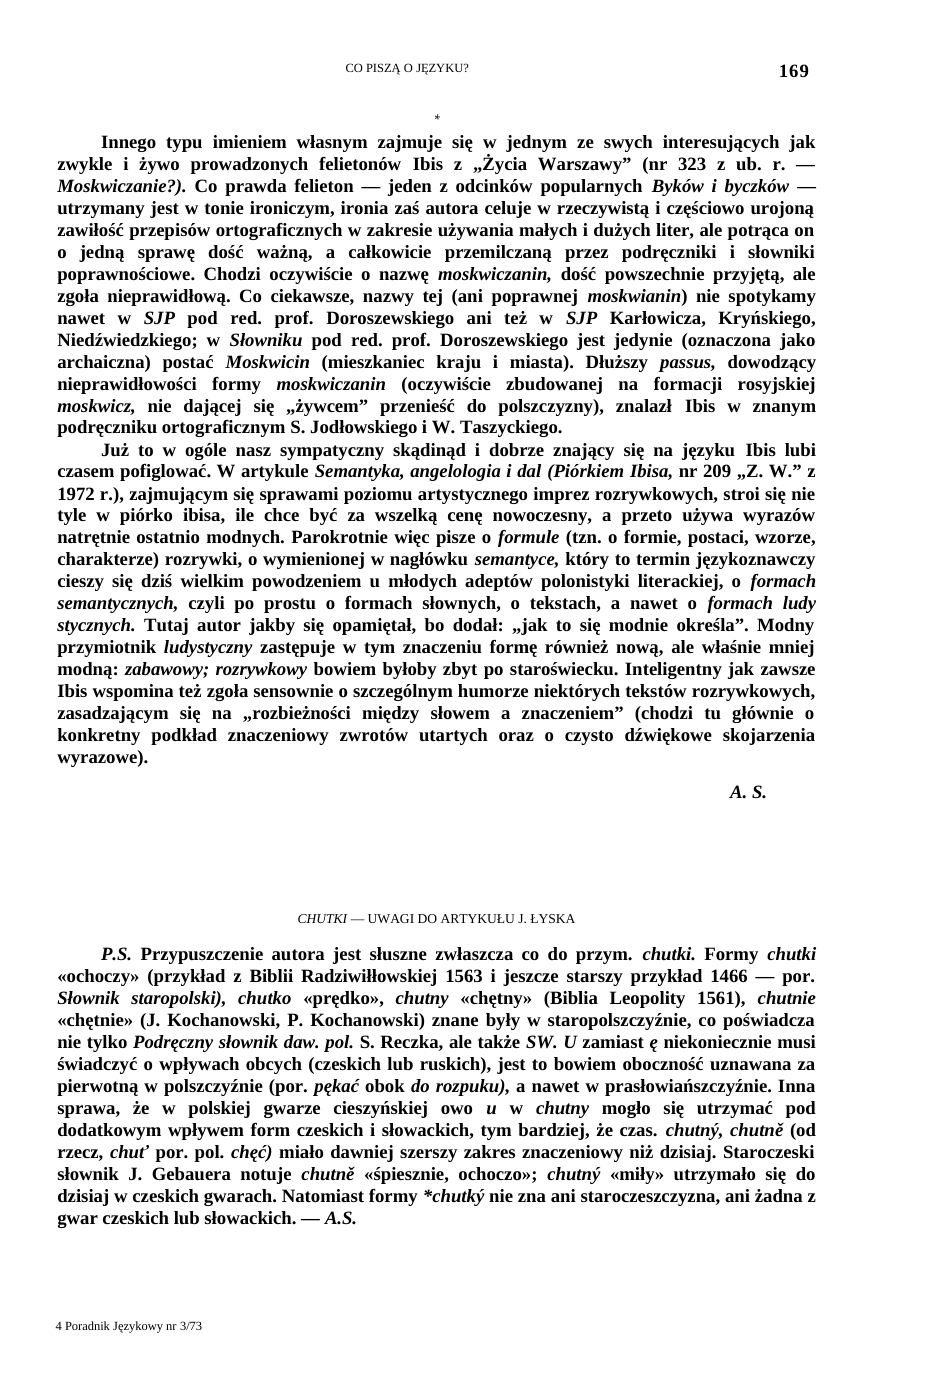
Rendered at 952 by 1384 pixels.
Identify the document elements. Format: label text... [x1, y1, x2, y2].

text Już to w ogóle nasz sympatyczny skądinąd i dobrze znający się na języku Ibis lubi czasem pofiglować. W artykule Semantyka, angelologia i dal (Piórkiem Ibisa, nr 209 „Z. W.” z 1972 r.), zajmującym się sprawami poziomu artystycznego imprez rozrywkowych, stroi się nie tyle w piórko ibisa, ile chce być za wszelką cenę nowoczesny, a przeto używa wyrazów natrętnie ostatnio modnych. Parokrotnie więc pisze o formule (tzn. o formie, postaci, wzorze, charakterze) rozrywki, o wymienionej w nagłówku semantyce, który to termin językoznawczy cieszy się dziś wielkim powodzeniem u młodych adeptów polonistyki literackiej, o formach semantycznych, czyli po prostu o formach słownych, o tekstach, a nawet o formach ludy stycznych. Tutaj autor jakby się opamiętał, bo dodał: „jak to się modnie określa”. Modny przymiotnik ludystyczny zastępuje w tym znaczeniu formę również nową, ale właśnie mniej modną: zabawowy; rozrywkowy bowiem byłoby zbyt po staroświecku. Inteligentny jak zawsze Ibis wspomina też zgoła sensownie o szczególnym humorze niektórych tekstów rozrywkowych, zasadzającym się na „rozbieżności między słowem a znaczeniem” (chodzi tu głównie o konkretny podkład znaczeniowy zwrotów utartych oraz o czysto dźwiękowe skojarzenia wyrazowe). [57, 438, 816, 768]
text 169 [778, 62, 809, 81]
text A. S. [730, 783, 816, 802]
text P.S. Przypuszczenie autora jest słuszne zwłaszcza co do przym. chutki. Formy chutki «ochoczy» (przykład z Biblii Radziwiłłowskiej 1563 i jeszcze starszy przykład 1466 — por. Słownik staropolski), chutko «prędko», chutny «chętny» (Biblia Leopolity 1561), chutnie «chętnie» (J. Kochanowski, P. Kochanowski) znane były w staropolszczyźnie, co poświadcza nie tylko Podręczny słownik daw. pol. S. Reczka, ale także SW. U zamiast ę niekoniecznie musi świadczyć o wpływach obcych (czeskich lub ruskich), jest to bowiem oboczność uznawana za pierwotną w polszczyźnie (por. pękać obok do rozpuku), a nawet w prasłowiańszczyźnie. Inna sprawa, że w polskiej gwarze cieszyńskiej owo u w chutny mogło się utrzymać pod dodatkowym wpływem form czeskich i słowackich, tym bardziej, że czas. chutný, chutně (od rzecz, chuť por. pol. chęć) miało dawniej szerszy zakres znaczeniowy niż dzisiaj. Staroczeski słownik J. Gebauera notuje chutně «śpiesznie, ochoczo»; chutný «miły» utrzymało się do dzisiaj w czeskich gwarach. Natomiast formy *chutký nie zna ani staroczeszczyzna, ani żadna z gwar czeskich lub słowackich. — A.S. [57, 943, 816, 1229]
text Innego typu imieniem własnym zajmuje się w jednym ze swych interesujących jak zwykle i żywo prowadzonych felietonów Ibis z „Życia Warszawy” (nr 323 z ub. r. — Moskwiczanie?). Co prawda felieton — jeden z odcinków popularnych Byków i byczków — utrzymany jest w tonie ironiczym, ironia zaś autora celuje w rzeczywistą i częściowo urojoną zawiłość przepisów ortograficznych w zakresie używania małych i dużych liter, ale potrąca on o jedną sprawę dość ważną, a całkowicie przemilczaną przez podręczniki i słowniki poprawnościowe. Chodzi oczywiście o nazwę moskwiczanin, dość powszechnie przyjętą, ale zgoła nieprawidłową. Co ciekawsze, nazwy tej (ani poprawnej moskwianin) nie spotykamy nawet w SJP pod red. prof. Doroszewskiego ani też w SJP Karłowicza, Kryńskiego, Niedźwiedzkiego; w Słowniku pod red. prof. Doroszewskiego jest jedynie (oznaczona jako archaiczna) postać Moskwicin (mieszkaniec kraju i miasta). Dłuższy passus, dowodzący nieprawidłowości formy moskwiczanin (oczywiście zbudowanej na formacji rosyjskiej moskwicz, nie dającej się „żywcem” przenieść do polszczyzny), znalazł Ibis w znanym podręczniku ortograficznym S. Jodłowskiego i W. Taszyckiego. [57, 131, 816, 438]
text CHUTKI — UWAGI DO ARTYKUŁU J. ŁYSKA [57, 912, 816, 926]
text CO PISZĄ О JĘZYKU? [345, 62, 469, 75]
